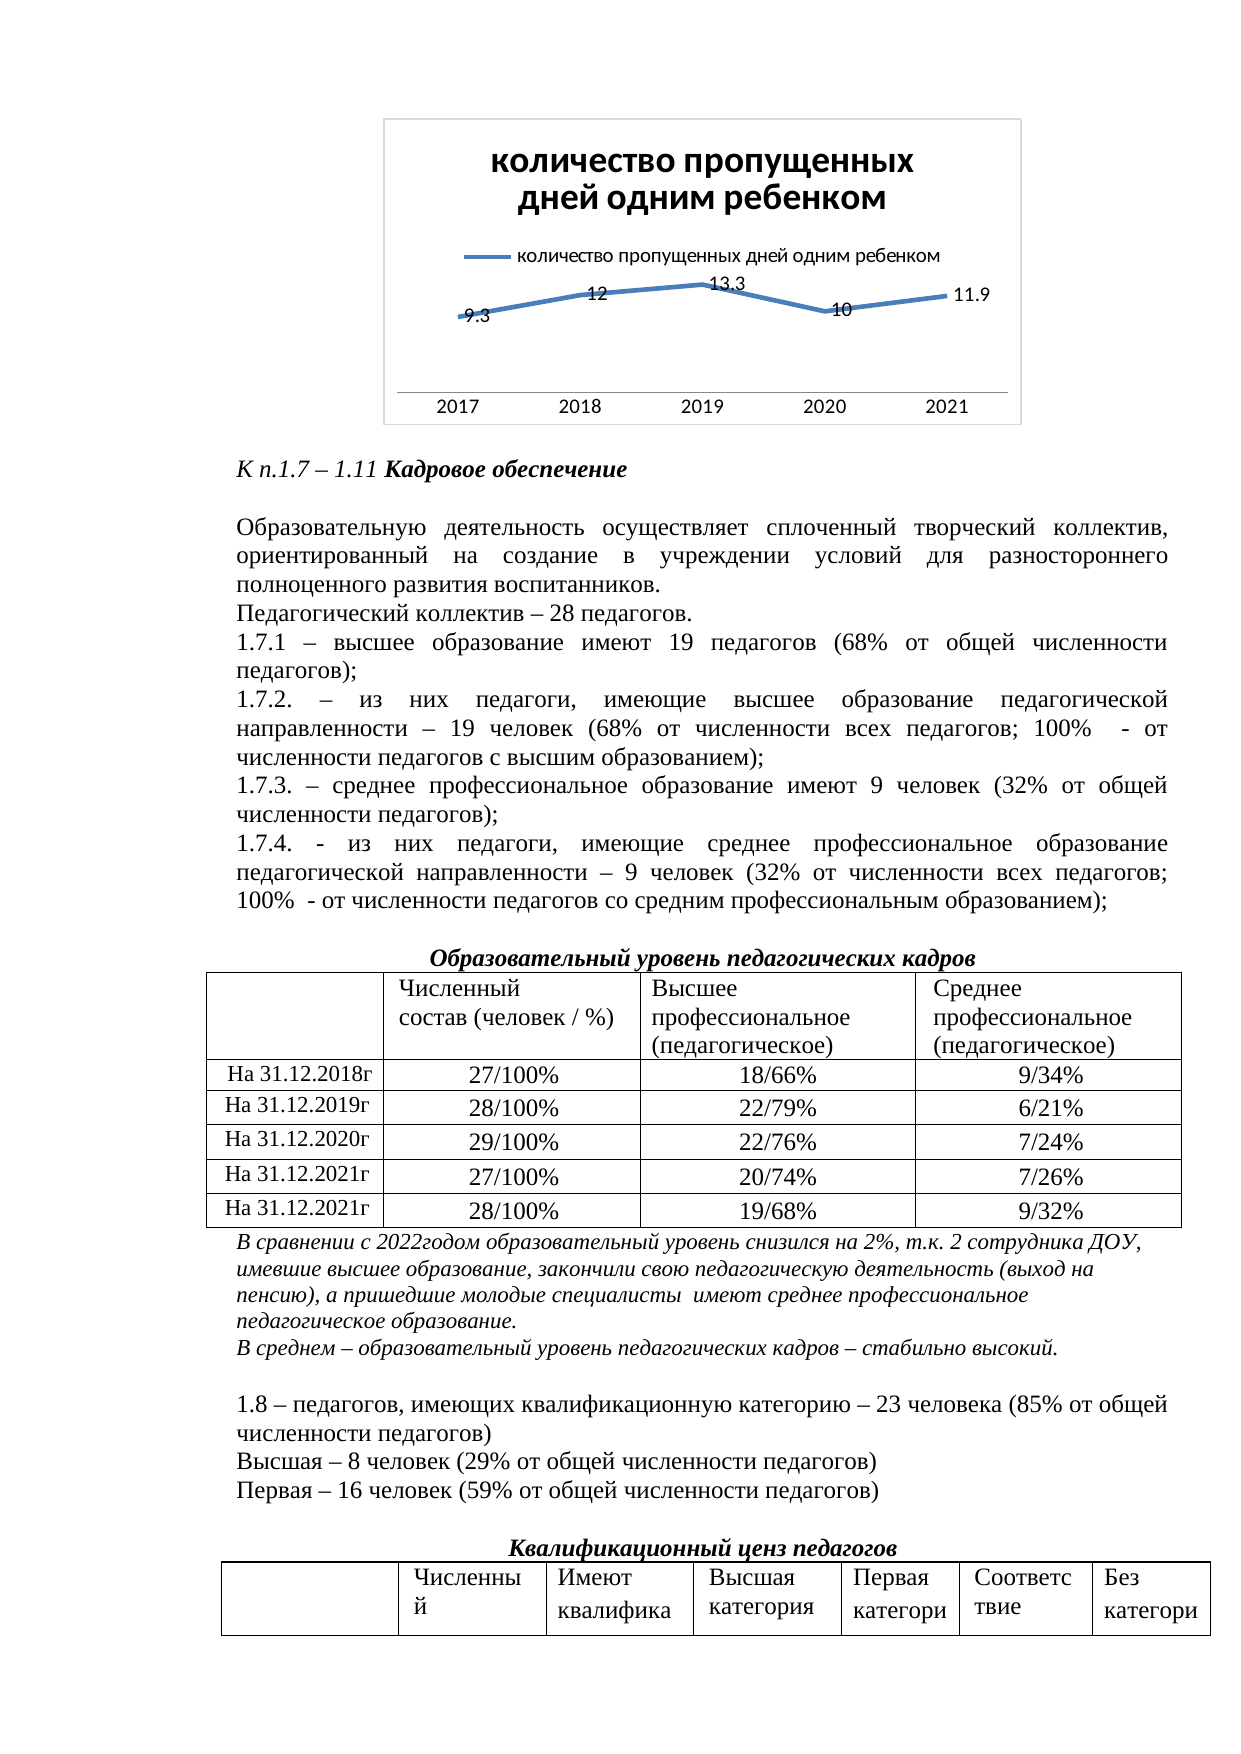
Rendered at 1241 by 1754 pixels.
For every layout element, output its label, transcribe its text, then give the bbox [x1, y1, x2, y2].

table_cell 29/100% [384, 1125, 640, 1158]
table_cell 19/68% [641, 1194, 915, 1227]
table_cell 18/66% [641, 1060, 915, 1090]
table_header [960, 1563, 1092, 1635]
table_cell 28/100% [384, 1091, 640, 1124]
table_header Высшее профессиональное (педагогическое) [641, 973, 915, 1059]
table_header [547, 1563, 693, 1635]
table_cell 6/21% [916, 1091, 1181, 1124]
table_cell На 31.12.2020г [207, 1125, 383, 1158]
table_cell 7/24% [916, 1125, 1181, 1158]
table_header [207, 973, 383, 1059]
text 1.7.4. - из них педагоги, имеющие среднее профессиональное образование педагогической направленности – 9 человек (32% от численности всех педагогов; 100% - от численности педагогов со средним профессиональным образованием); [236, 828, 1169, 914]
table_cell 27/100% [384, 1060, 640, 1090]
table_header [399, 1563, 546, 1635]
table_cell 28/100% [384, 1194, 640, 1227]
text 1.8 – педагогов, имеющих квалификационную категорию – 23 человека (85% от общей численности педагогов) [236, 1389, 1169, 1446]
table_cell На 31.12.2019г [207, 1091, 383, 1124]
text Первая – 16 человек (59% от общей численности педагогов) [236, 1475, 1169, 1504]
table_header Среднее профессиональное (педагогическое) [916, 973, 1181, 1059]
table_header Первая категория [842, 1563, 959, 1635]
table_header Численный состав (человек / %) [384, 973, 640, 1059]
table_cell На 31.12.2018г [207, 1060, 383, 1090]
text Образовательную деятельность осуществляет сплоченный творческий коллектив, ориентированный на создание в учреждении условий для разностороннего полноценного развития воспитанников. [236, 512, 1169, 598]
text В сравнении с 2022годом образовательный уровень снизился на 2%, т.к. 2 сотрудника ДОУ, имевшие высшее образование, закончили свою педагогическую деятельность (выход на пенсию), а пришедшие молодые специалисты имеют среднее профессиональное педагогическое образование. [236, 1228, 1169, 1334]
table_cell 22/79% [641, 1091, 915, 1124]
table_header [222, 1563, 398, 1635]
text Высшая – 8 человек (29% от общей численности педагогов) [236, 1446, 1169, 1475]
text 1.7.1 – высшее образование имеют 19 педагогов (68% от общей численности педагогов); [236, 627, 1169, 684]
table_cell 9/32% [916, 1194, 1181, 1227]
text Образовательный уровень педагогических кадров [236, 943, 1169, 972]
text Педагогический коллектив – 28 педагогов. [236, 598, 1169, 627]
table_header Высшая категория [694, 1563, 841, 1635]
table_header Без категории [1093, 1563, 1210, 1635]
table_cell 27/100% [384, 1160, 640, 1193]
text Квалификационный ценз педагогов [236, 1533, 1169, 1561]
text В среднем – образовательный уровень педагогических кадров – стабильно высокий. [236, 1334, 1169, 1360]
text 1.7.2. – из них педагоги, имеющие высшее образование педагогической направленности – 19 человек (68% от численности всех педагогов; 100% - от численности педагогов с высшим образованием); [236, 684, 1169, 771]
table_cell 22/76% [641, 1125, 915, 1158]
text 1.7.3. – среднее профессиональное образование имеют 9 человек (32% от общей численности педагогов); [236, 771, 1169, 828]
table_cell 7/26% [916, 1160, 1181, 1193]
table_cell На 31.12.2021г [207, 1160, 383, 1193]
list К п.1.7 – 1.11 Кадровое обеспечение [236, 454, 1169, 483]
table_cell На 31.12.2021г [207, 1194, 383, 1227]
table_cell 9/34% [916, 1060, 1181, 1090]
table_cell 20/74% [641, 1160, 915, 1193]
